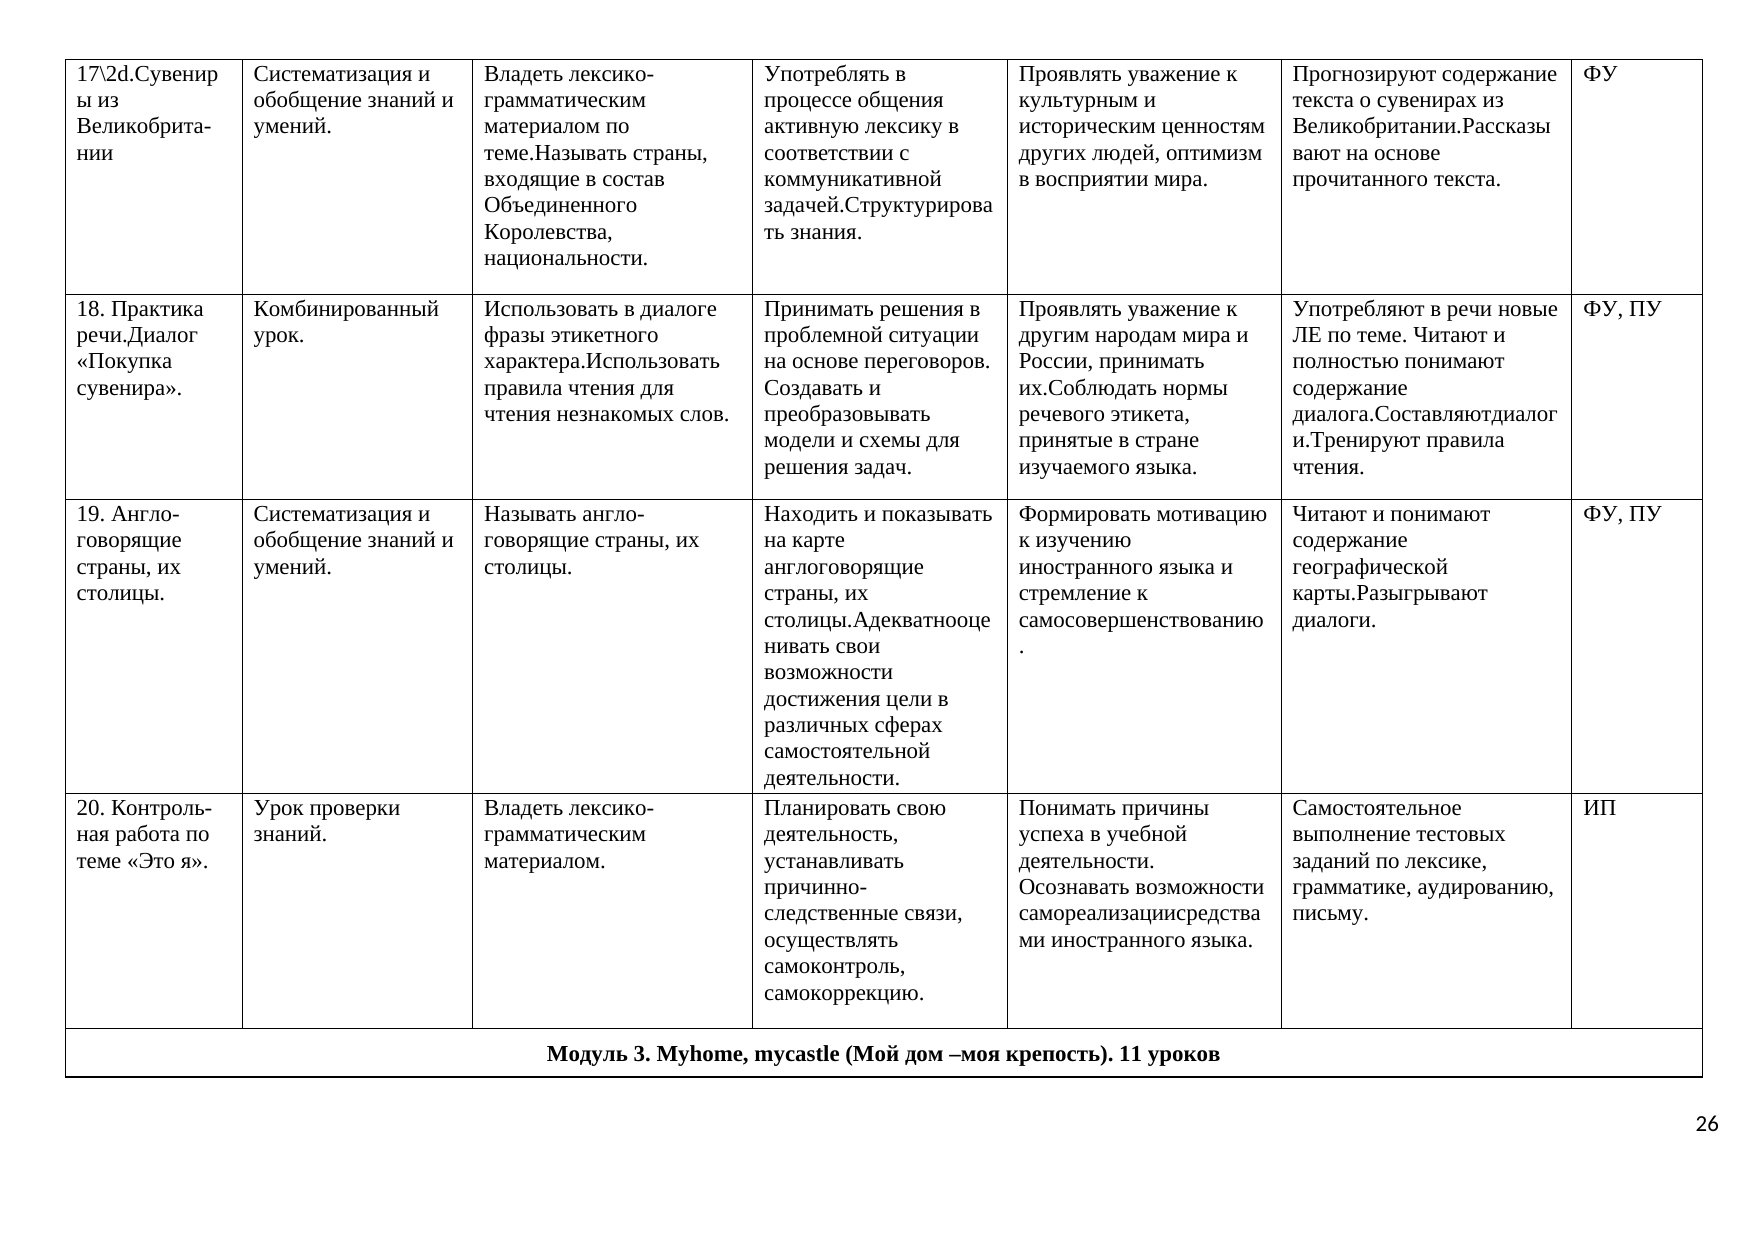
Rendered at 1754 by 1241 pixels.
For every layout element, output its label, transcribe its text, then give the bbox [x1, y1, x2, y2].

table_cell Употреблять в процессе общения активную лексику в соответствии с коммуникативной задачей.Структурировать знания. [753, 60, 1007, 294]
table_cell 20. Контроль-ная работа по теме «Это я». [66, 794, 242, 1028]
table_cell Употребляют в речи новые ЛЕ по теме. Читают и полностью понимают содержание диалога.Составляютдиалоги.Тренируют правила чтения. [1282, 295, 1571, 499]
table_cell Владеть лексико-грамматическим материалом по теме.Называть страны, входящие в состав Объединенного Королевства, национальности. [473, 60, 752, 294]
table_cell Самостоятельное выполнение тестовых заданий по лексике, грамматике, аудированию, письму. [1282, 794, 1571, 1028]
table_cell Систематизация и обобщение знаний и умений. [243, 60, 472, 294]
table_cell Систематизация и обобщение знаний и умений. [243, 500, 472, 793]
table_cell ИП [1572, 794, 1702, 1028]
table_cell Проявлять уважение к другим народам мира и России, принимать их.Соблюдать нормы речевого этикета, принятые в стране изучаемого языка. [1008, 295, 1281, 499]
table_cell Принимать решения в проблемной ситуации на основе переговоров. Создавать и преобразовывать модели и схемы для решения задач. [753, 295, 1007, 499]
table_cell Формировать мотивацию к изучению иностранного языка и стремление к самосовершенствованию. [1008, 500, 1281, 793]
table_cell Проявлять уважение к культурным и историческим ценностям других людей, оптимизм в восприятии мира. [1008, 60, 1281, 294]
table_cell Комбинированный урок. [243, 295, 472, 499]
table_cell Прогнозируют содержание текста о сувенирах из Великобритании.Рассказывают на основе прочитанного текста. [1282, 60, 1571, 294]
table_cell Читают и понимают содержание географической карты.Разыгрывают диалоги. [1282, 500, 1571, 793]
table_cell Использовать в диалоге фразы этикетного характера.Использовать правила чтения для чтения незнакомых слов. [473, 295, 752, 499]
table_cell 18. Практика речи.Диалог «Покупка сувенира». [66, 295, 242, 499]
table_cell Называть англо-говорящие страны, их столицы. [473, 500, 752, 793]
table_cell Владеть лексико-грамматическим материалом. [473, 794, 752, 1028]
table_cell 17\2d.Сувениры из Великобрита-нии [66, 60, 242, 294]
table_cell ФУ, ПУ [1572, 295, 1702, 499]
table_cell Находить и показывать на карте англоговорящие страны, их столицы.Адекватнооценивать свои возможности достижения цели в различных сферах самостоятельной деятельности. [753, 500, 1007, 793]
table_cell Урок проверки знаний. [243, 794, 472, 1028]
table_cell Модуль 3. Myhome, mycastle (Мой дом –моя крепость). 11 уроков [66, 1029, 1702, 1076]
table_cell ФУ [1572, 60, 1702, 294]
table_cell ФУ, ПУ [1572, 500, 1702, 793]
table_cell 19. Англо-говорящие страны, их столицы. [66, 500, 242, 793]
table_cell Планировать свою деятельность, устанавливать причинно-следственные связи, осуществлять самоконтроль, самокоррекцию. [753, 794, 1007, 1028]
table_cell Понимать причины успеха в учебной деятельности. Осознавать возможности самореализациисредствами иностранного языка. [1008, 794, 1281, 1028]
